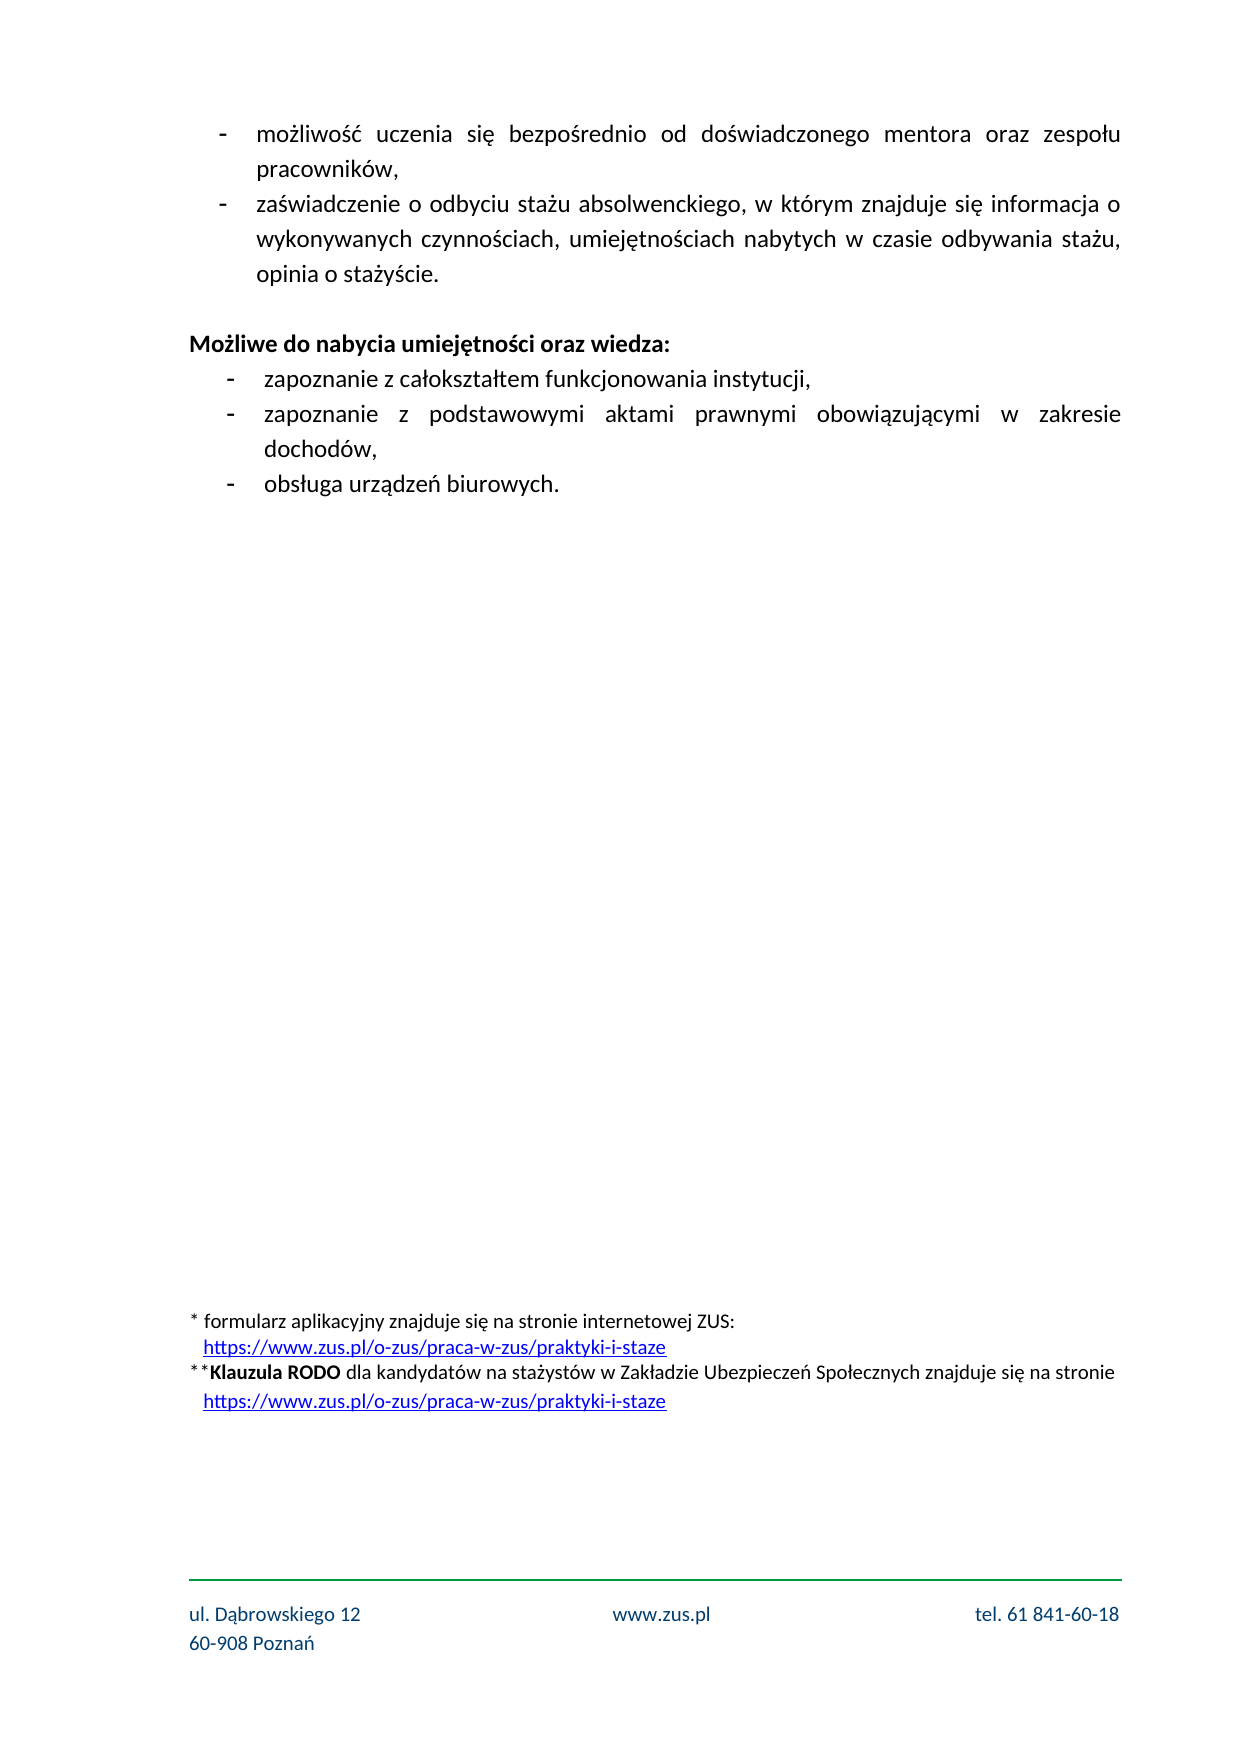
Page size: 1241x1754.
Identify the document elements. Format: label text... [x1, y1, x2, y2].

list obsługa urządzeń biurowych. [226, 468, 1122, 499]
text https://www.zus.pl/o-zus/praca-w-zus/praktyki-i-staze [189, 1334, 1122, 1359]
list możliwość uczenia się bezpośrednio od doświadczonego mentora oraz zespołu pracowników, [218, 118, 1122, 184]
text * formularz aplikacyjny znajduje się na stronie internetowej ZUS: [189, 1308, 1122, 1334]
list zaświadczenie o odbyciu stażu absolwenckiego, w którym znajduje się informacja o wykonywanych czynnościach, umiejętnościach nabytych w czasie odbywania stażu, opinia o stażyście. [218, 188, 1122, 289]
text Możliwe do nabycia umiejętności oraz wiedza: [189, 328, 1122, 359]
list zapoznanie z całokształtem funkcjonowania instytucji, [226, 363, 1122, 394]
text **Klauzula RODO dla kandydatów na stażystów w Zakładzie Ubezpieczeń Społecznych znajduje się na stronie https://www.zus.pl/o-zus/praca-w-zus/praktyki-i-staze [189, 1359, 1122, 1414]
list zapoznanie z podstawowymi aktami prawnymi obowiązującymi w zakresie dochodów, [226, 398, 1122, 464]
